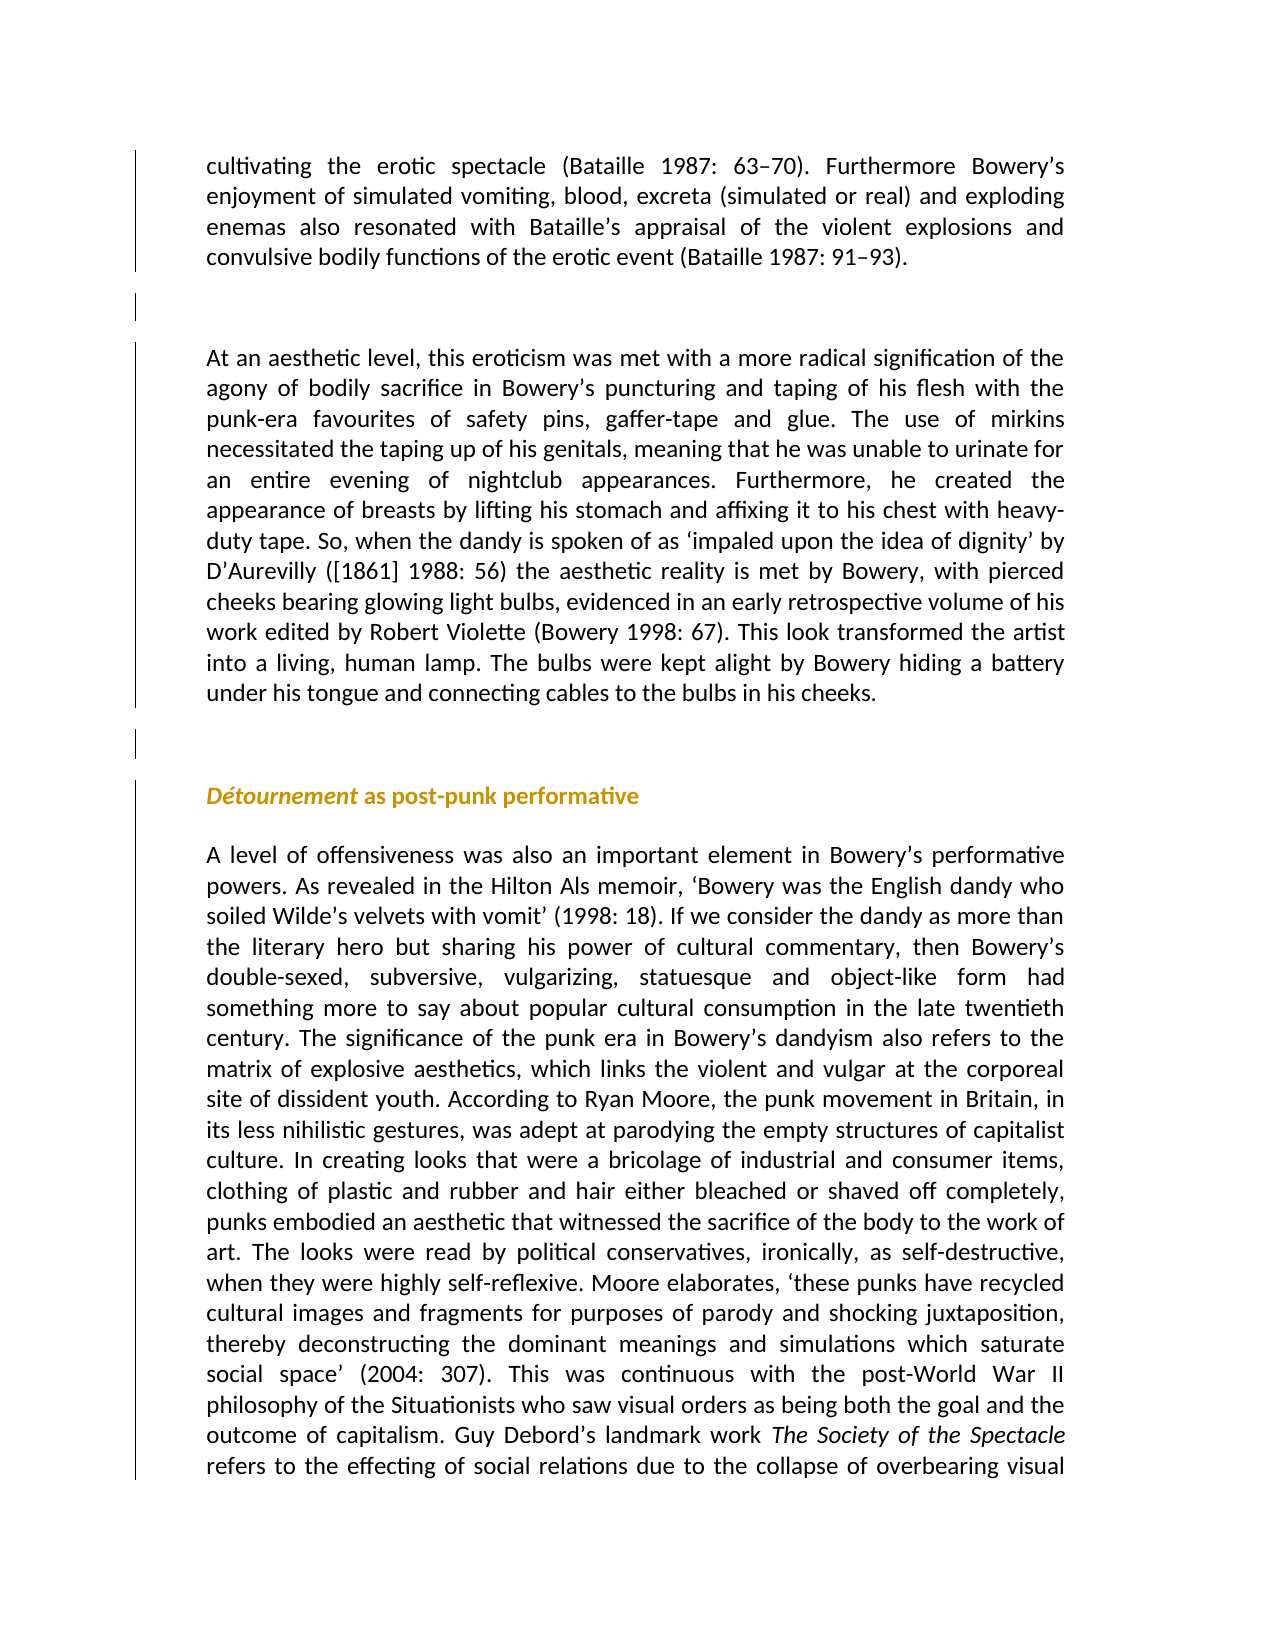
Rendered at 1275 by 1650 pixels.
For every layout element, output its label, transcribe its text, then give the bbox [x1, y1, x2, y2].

text At an aesthetic level, this eroticism was met with a more radical signification of the agony of bodily sacrifice in Bowery’s puncturing and taping of his flesh with the punk-era favourites of safety pins, gaffer-tape and glue. The use of mirkins necessitated the taping up of his genitals, meaning that he was unable to urinate for an entire evening of nightclub appearances. Furthermore, he created the appearance of breasts by lifting his stomach and affixing it to his chest with heavy-duty tape. So, when the dandy is spoken of as ‘impaled upon the idea of dignity’ by D’Aurevilly ([1861] 1988: 56) the aesthetic reality is met by Bowery, with pierced cheeks bearing glowing light bulbs, evidenced in an early retrospective volume of his work edited by Robert Violette (Bowery 1998: 67). This look transformed the artist into a living, human lamp. The bulbs were kept alight by Bowery hiding a battery under his tongue and connecting cables to the bulbs in his cheeks. [206, 342, 1066, 708]
subtitle Détournement as post-punk performative [150, 780, 1066, 811]
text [206, 839, 1066, 1480]
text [206, 150, 1066, 272]
